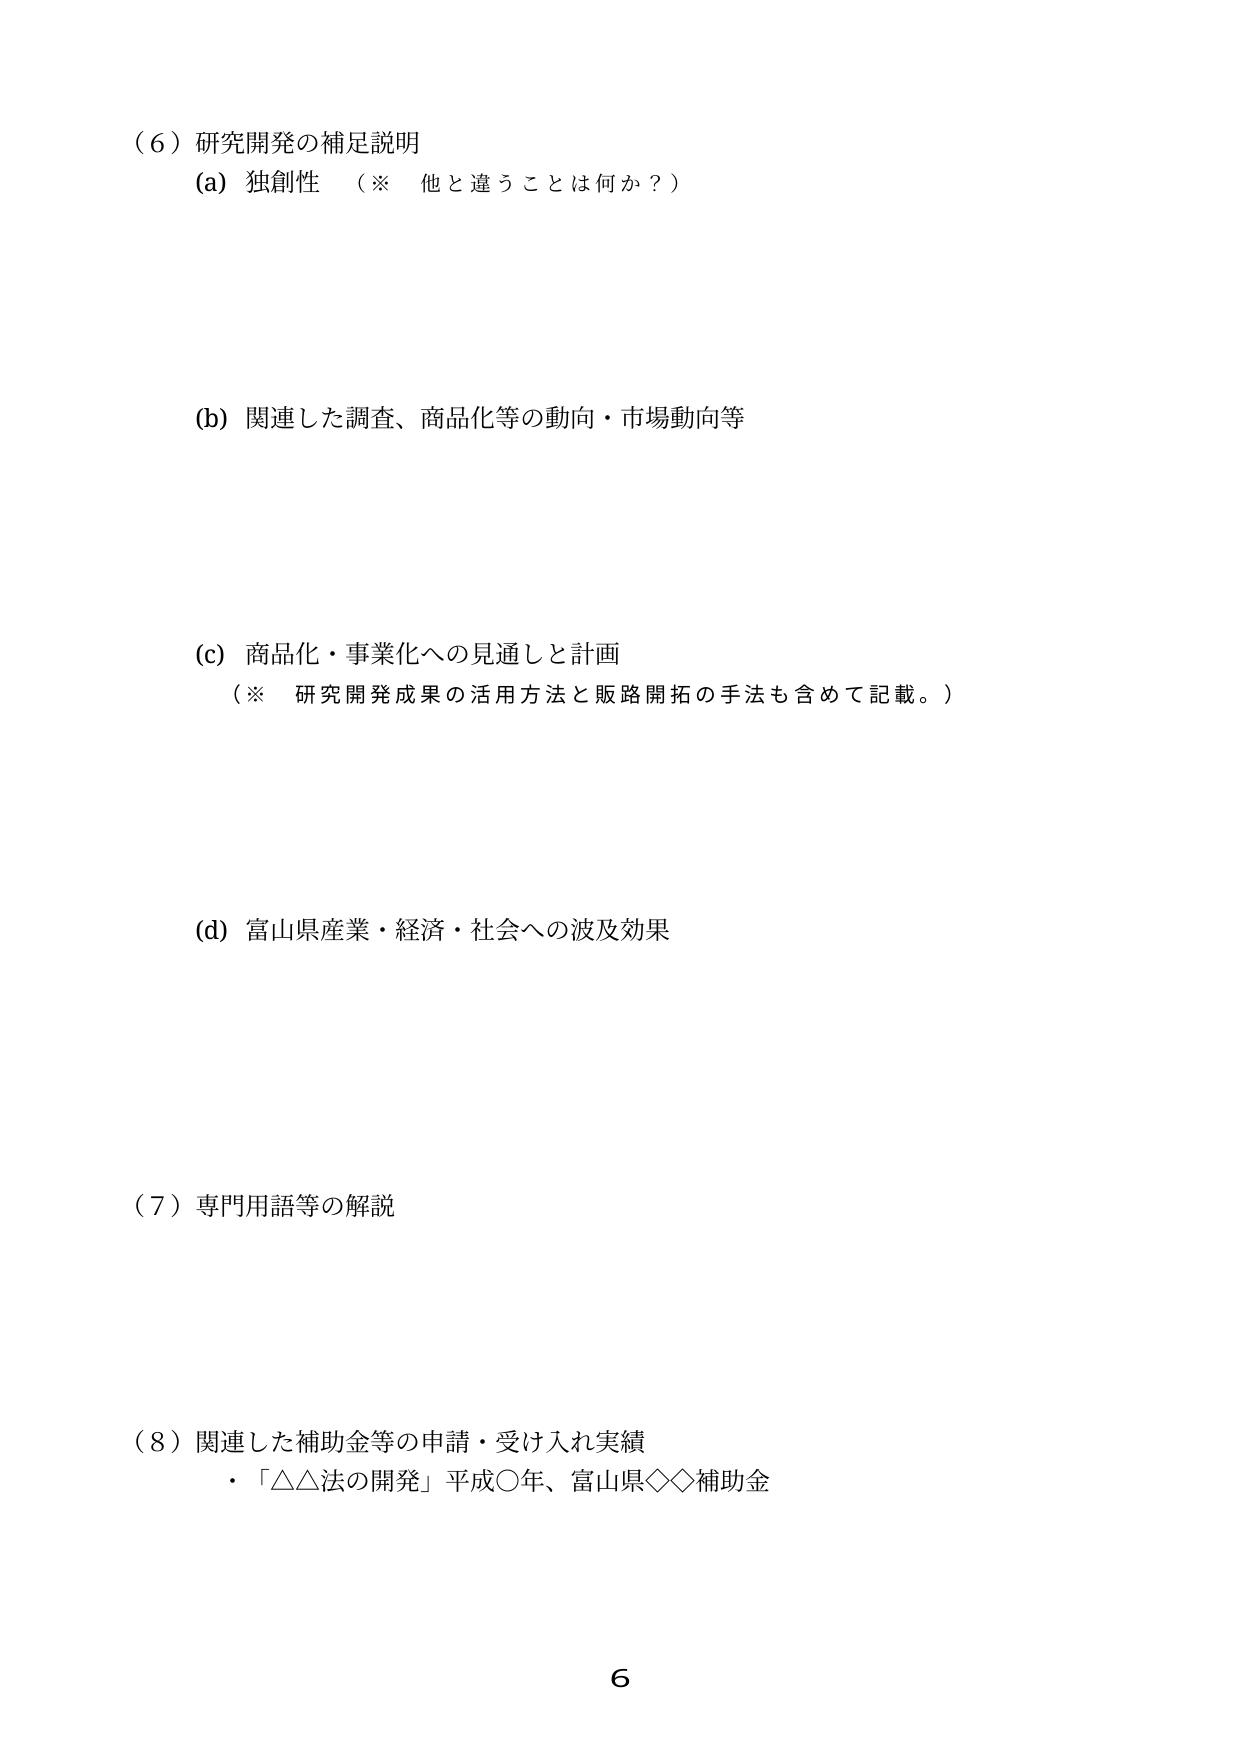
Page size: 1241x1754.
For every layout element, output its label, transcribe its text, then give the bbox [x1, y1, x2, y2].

text （６）研究開発の補足説明 [120, 122, 1120, 161]
text （８）関連した補助金等の申請・受け入れ実績 [120, 1421, 1120, 1460]
text (b)関連した調査、商品化等の動向・市場動向等 [120, 397, 1120, 437]
text （７）専門用語等の解説 [120, 1185, 1120, 1224]
text （※ 研究開発成果の活用方法と販路開拓の手法も含めて記載。） [170, 673, 1120, 712]
text (a)独創性 （※ 他と違うことは何か？） [120, 161, 1120, 200]
text ・「△△法の開発」平成○年、富山県◇◇補助金 [120, 1460, 1120, 1500]
text (d)富山県産業・経済・社会への波及効果 [120, 909, 1120, 948]
text (c)商品化・事業化への見通しと計画 [170, 633, 1120, 673]
